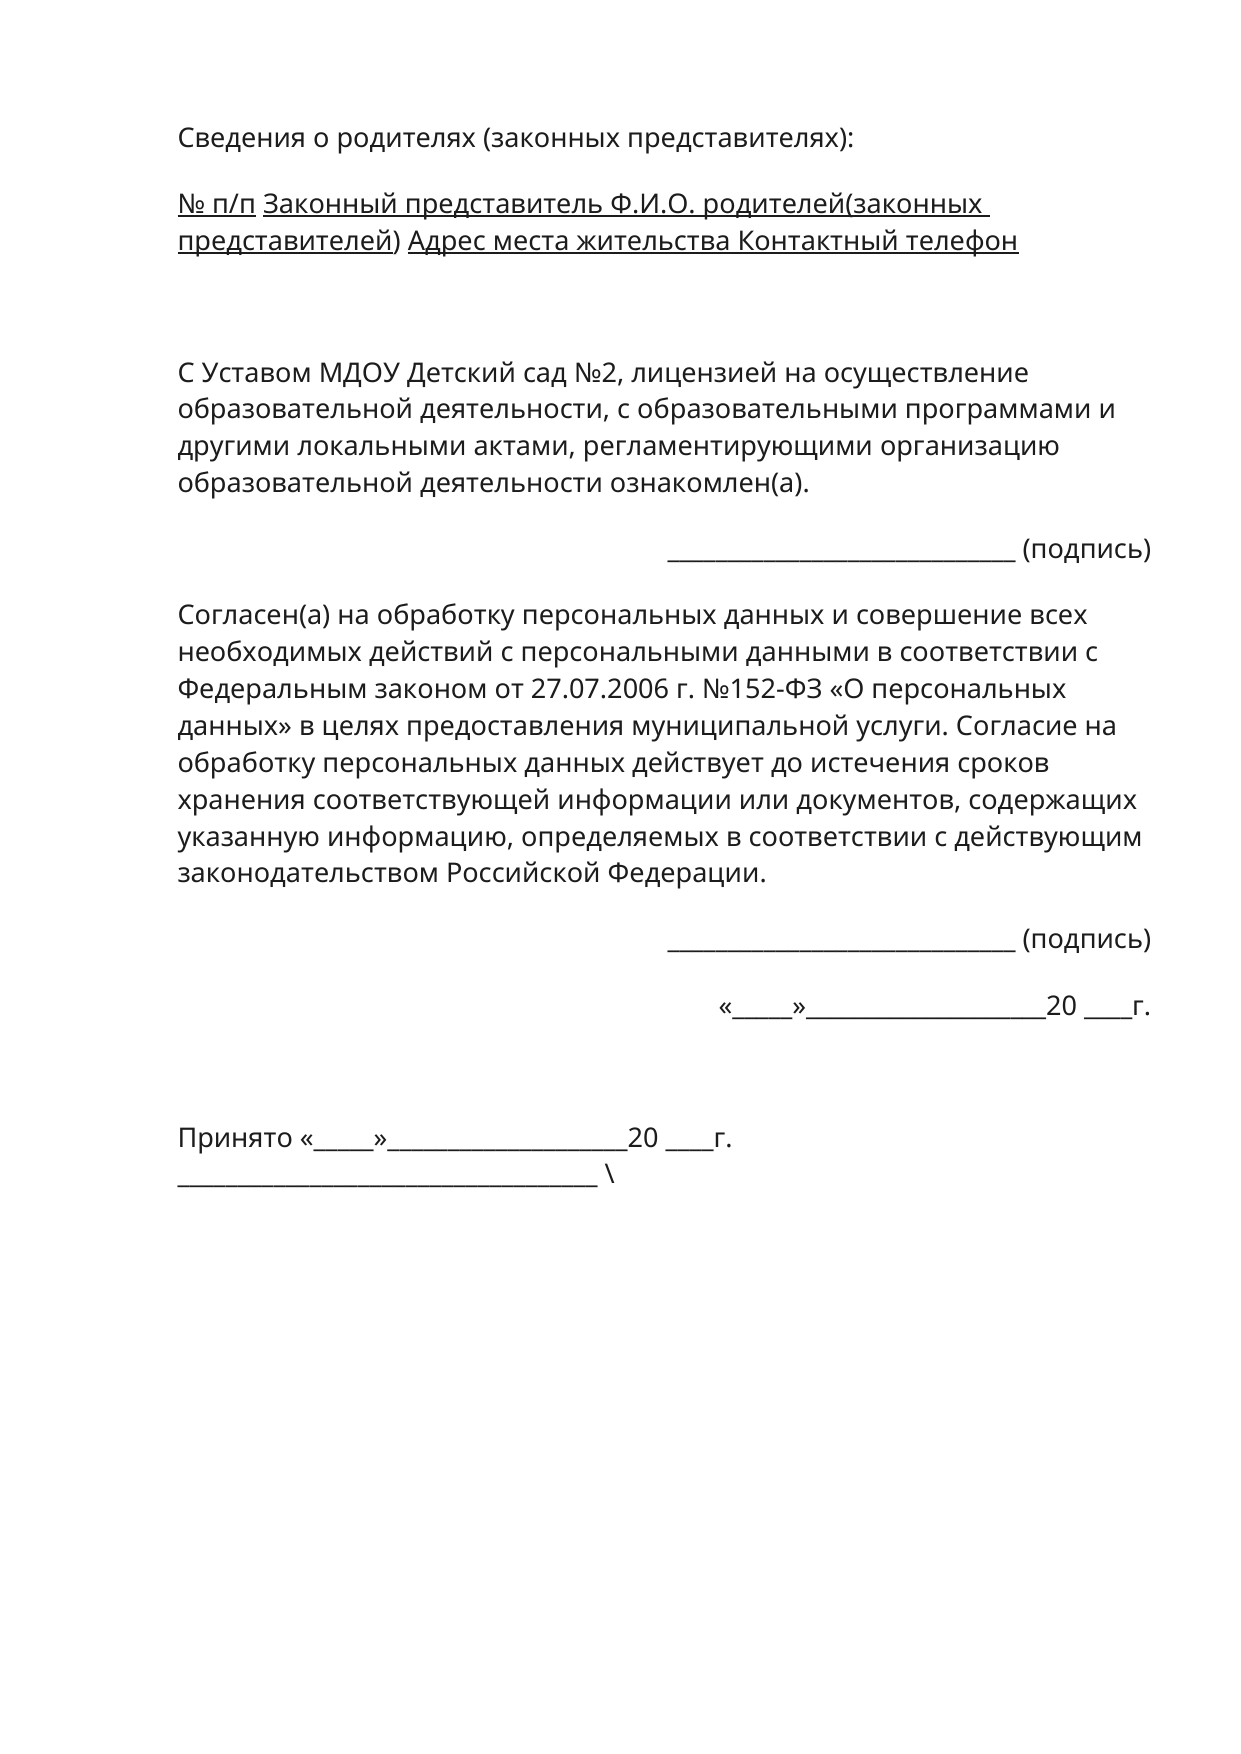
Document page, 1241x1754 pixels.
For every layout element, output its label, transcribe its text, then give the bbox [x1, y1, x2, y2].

text Принято «_____»____________________20 ____г. ___________________________________ \ [177, 1118, 1152, 1192]
text № п/п Законный представитель Ф.И.О. родителей(законных представителей) Адрес места жительства Контактный телефон [177, 184, 1152, 258]
text С Уставом МДОУ Детский сад №2, лицензией на осуществление образовательной деятельности, с образовательными программами и другими локальными актами, регламентирующими организацию образовательной деятельности ознакомлен(а). [177, 353, 1152, 501]
text Сведения о родителях (законных представителях): [177, 118, 1152, 155]
text Согласен(а) на обработку персональных данных и совершение всех необходимых действий с персональными данными в соответствии с Федеральным законом от 27.07.2006 г. №152-ФЗ «О персональных данных» в целях предоставления муниципальной услуги. Согласие на обработку персональных данных действует до истечения сроков хранения соответствующей информации или документов, содержащих указанную информацию, определяемых в соответствии с действующим законодательством Российской Федерации. [177, 596, 1152, 891]
text _____________________________ (подпись) [177, 530, 1152, 567]
text _____________________________ (подпись) [177, 920, 1152, 957]
text «_____»____________________20 ____г. [177, 986, 1152, 1023]
